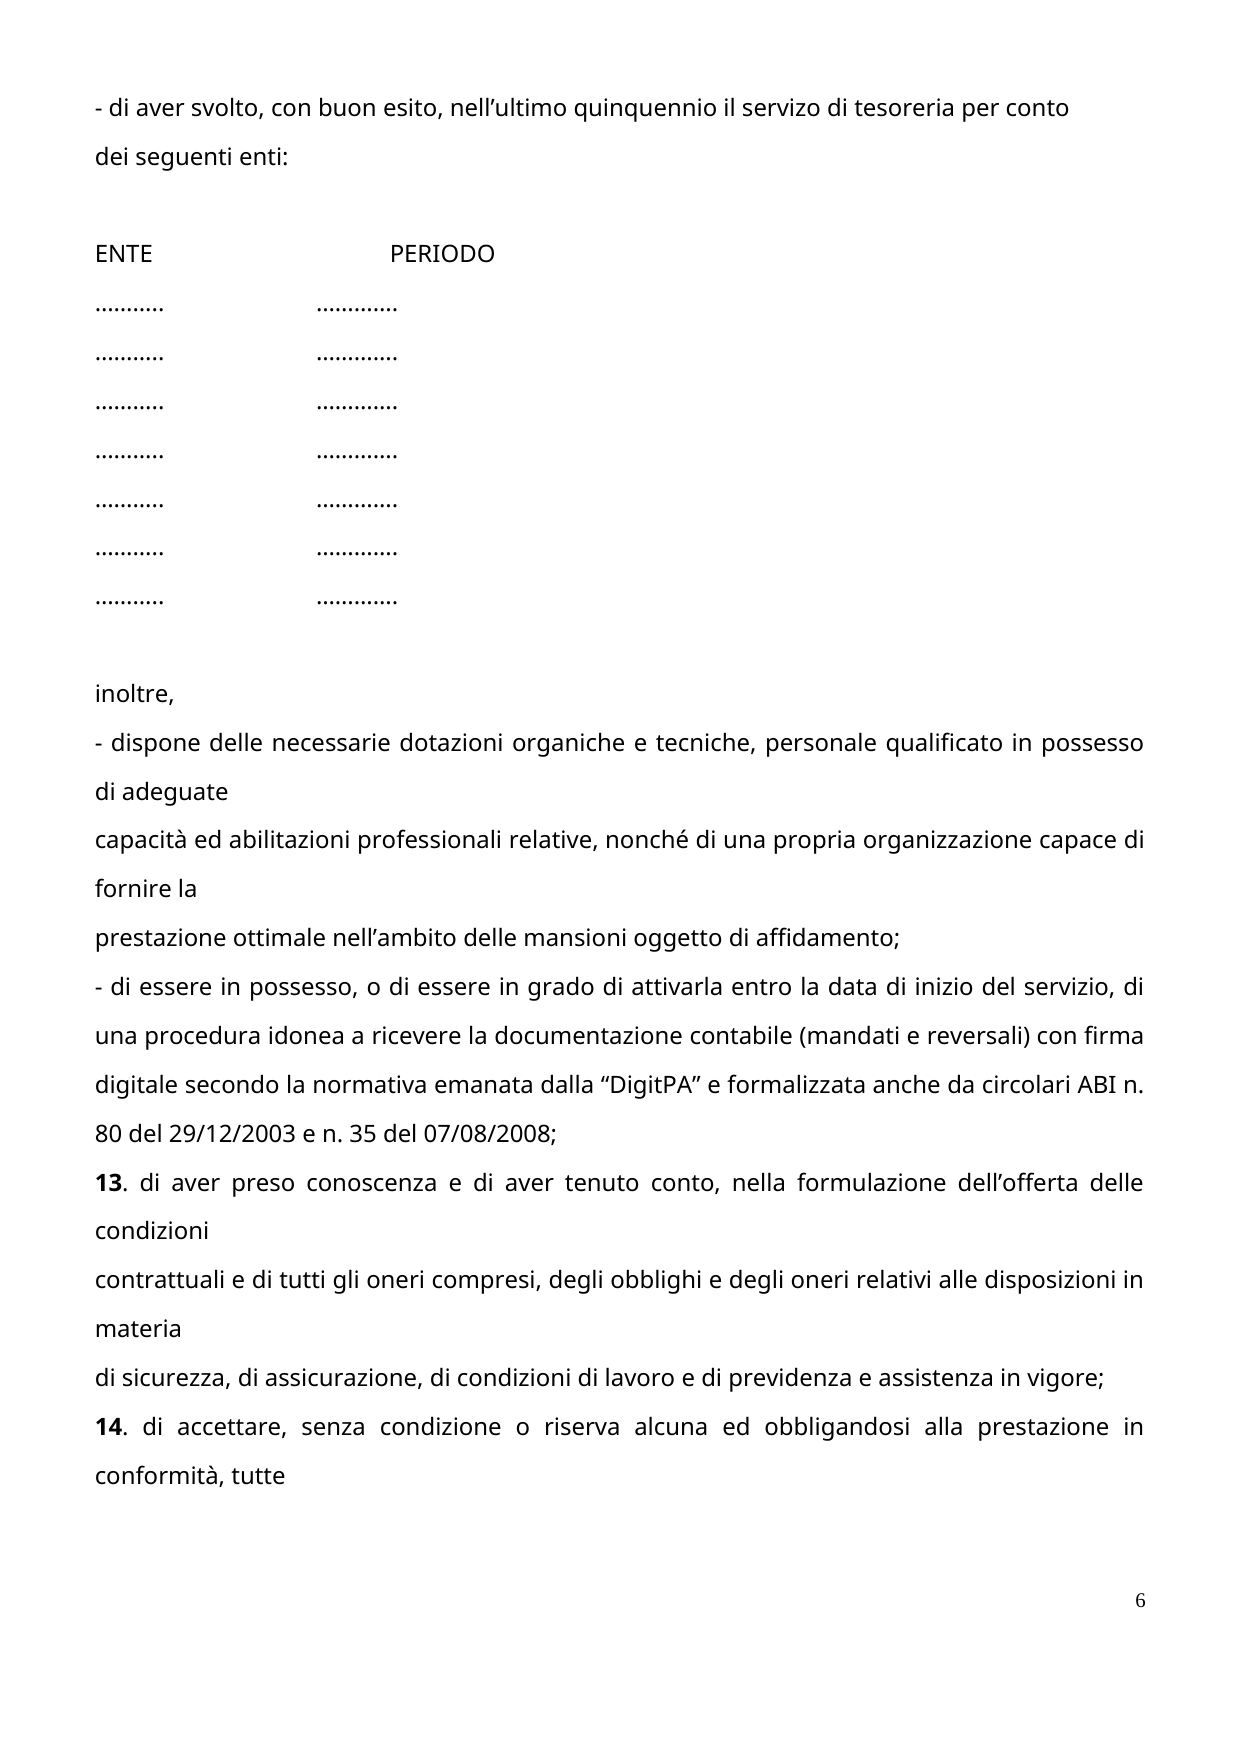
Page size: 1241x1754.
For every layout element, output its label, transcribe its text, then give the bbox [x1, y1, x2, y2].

text 14. di accettare, senza condizione o riserva alcuna ed obbligandosi alla prestazione in conformità, tutte [94, 1409, 1146, 1491]
text - di aver svolto, con buon esito, nell’ultimo quinquennio il servizo di tesoreria per conto [94, 91, 1146, 123]
text contrattuali e di tutti gli oneri compresi, degli obblighi e degli oneri relativi alle disposizioni in materia [94, 1263, 1146, 1344]
text ……….. …………. [94, 432, 1146, 465]
text ……….. …………. [94, 384, 1146, 416]
text inoltre, [94, 677, 1146, 709]
text ……….. …………. [94, 579, 1146, 612]
text dei seguenti enti: [94, 139, 1146, 172]
text di sicurezza, di assicurazione, di condizioni di lavoro e di previdenza e assistenza in vigore; [94, 1361, 1146, 1393]
text ENTE PERIODO [94, 237, 1146, 270]
text 13. di aver preso conoscenza e di aver tenuto conto, nella formulazione dell’offerta delle condizioni [94, 1165, 1146, 1247]
text - di essere in possesso, o di essere in grado di attivarla entro la data di inizio del servizio, di una procedura idonea a ricevere la documentazione contabile (mandati e reversali) con firma digitale secondo la normativa emanata dalla “DigitPA” e formalizzata anche da circolari ABI n. 80 del 29/12/2003 e n. 35 del 07/08/2008; [94, 970, 1146, 1149]
text ……….. …………. [94, 530, 1146, 563]
text - dispone delle necessarie dotazioni organiche e tecniche, personale qualificato in possesso di adeguate [94, 726, 1146, 807]
text ……….. …………. [94, 335, 1146, 367]
text prestazione ottimale nell’ambito delle mansioni oggetto di affidamento; [94, 921, 1146, 954]
text capacità ed abilitazioni professionali relative, nonché di una propria organizzazione capace di fornire la [94, 823, 1146, 905]
text ……….. …………. [94, 481, 1146, 514]
text ……….. …………. [94, 286, 1146, 318]
